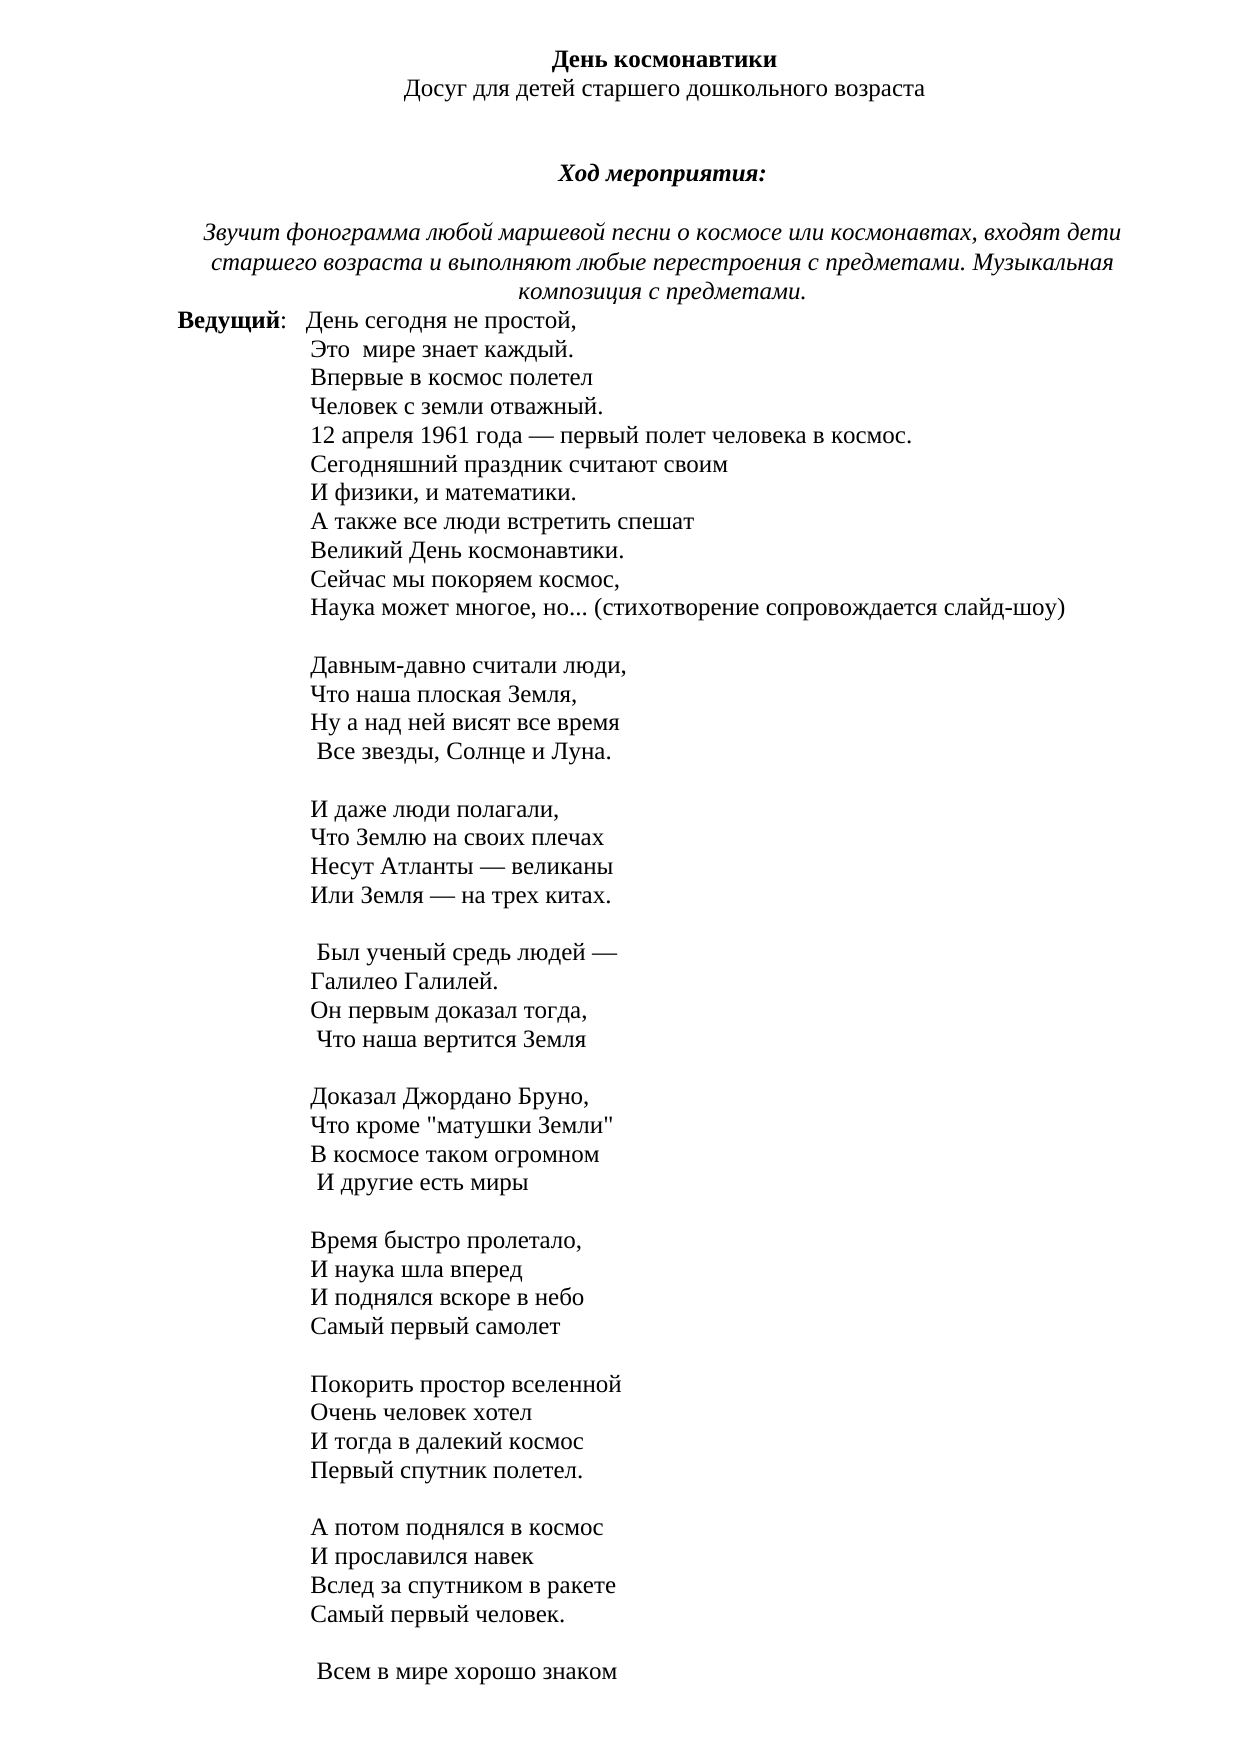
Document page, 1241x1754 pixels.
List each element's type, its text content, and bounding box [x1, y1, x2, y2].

text Время быстро пролетало, [177, 1225, 1152, 1254]
text Это мире знает каждый. [177, 334, 1139, 362]
text Галилео Галилей. [177, 966, 1147, 995]
text Давным-давно считали люди, [177, 650, 1152, 679]
text Что Землю на своих плечах [177, 822, 1147, 851]
text А также все люди встретить спешат [177, 506, 1152, 535]
text Ход мероприятия: [177, 158, 1147, 186]
text Досуг для детей старшего дошкольного возраста [177, 73, 1152, 102]
text Сегодняшний праздник считают своим [177, 449, 1152, 477]
text Всем в мире хорошо знаком [177, 1656, 1152, 1685]
text Сейчас мы покоряем космос, [177, 564, 1152, 592]
text Очень человек хотел [177, 1397, 1097, 1426]
text Самый первый самолет [177, 1311, 1097, 1340]
text Или Земля — на трех китах. [177, 880, 1147, 909]
text И тогда в далекий космос [177, 1426, 1097, 1455]
text Что наша вертится Земля [177, 1024, 1147, 1052]
text Человек с земли отважный. [177, 391, 1139, 420]
text И наука шла вперед [177, 1254, 1097, 1282]
text И физики, и математики. [177, 477, 1152, 506]
text Наука может многое, но... (стихотворение сопровождается слайд-шоу) [177, 592, 1152, 621]
text Покорить простор вселенной [177, 1369, 1097, 1397]
text Несут Атланты — великаны [177, 851, 1147, 880]
text Первый спутник полетел. [177, 1455, 1152, 1484]
text Все звезды, Солнце и Луна. [177, 736, 1147, 765]
text Он первым доказал тогда, [177, 995, 1147, 1024]
text 12 апреля 1961 года — первый полет человека в космос. [177, 420, 1139, 449]
text Звучит фонограмма любой маршевой песни о космосе или космонавтах, входят дети старшего возраста и выполняют любые перестроения с предметами. Музыкальная композиция с предметами. [177, 217, 1147, 305]
text И прославился навек [177, 1541, 1152, 1570]
text Доказал Джордано Бруно, [177, 1081, 1152, 1110]
text А потом поднялся в космос [177, 1512, 1152, 1541]
text Впервые в космос полетел [177, 362, 1139, 391]
text Вслед за спутником в ракете [177, 1570, 1152, 1599]
text Был ученый средь людей — [177, 937, 1147, 966]
text Самый первый человек. [177, 1599, 1152, 1627]
text Ну а над ней висят все время [177, 707, 1147, 736]
text День космонавтики [177, 44, 1152, 73]
text Что наша плоская Земля, [177, 679, 1162, 707]
text В космосе таком огромном [177, 1139, 1141, 1167]
text И даже люди полагали, [177, 794, 1147, 822]
text Ведущий: День сегодня не простой, [177, 305, 1139, 334]
text Великий День космонавтики. [177, 535, 1152, 564]
text И поднялся вскоре в небо [177, 1282, 1097, 1311]
text Что кроме "матушки Земли" [177, 1110, 1141, 1139]
text И другие есть миры [177, 1167, 1147, 1196]
